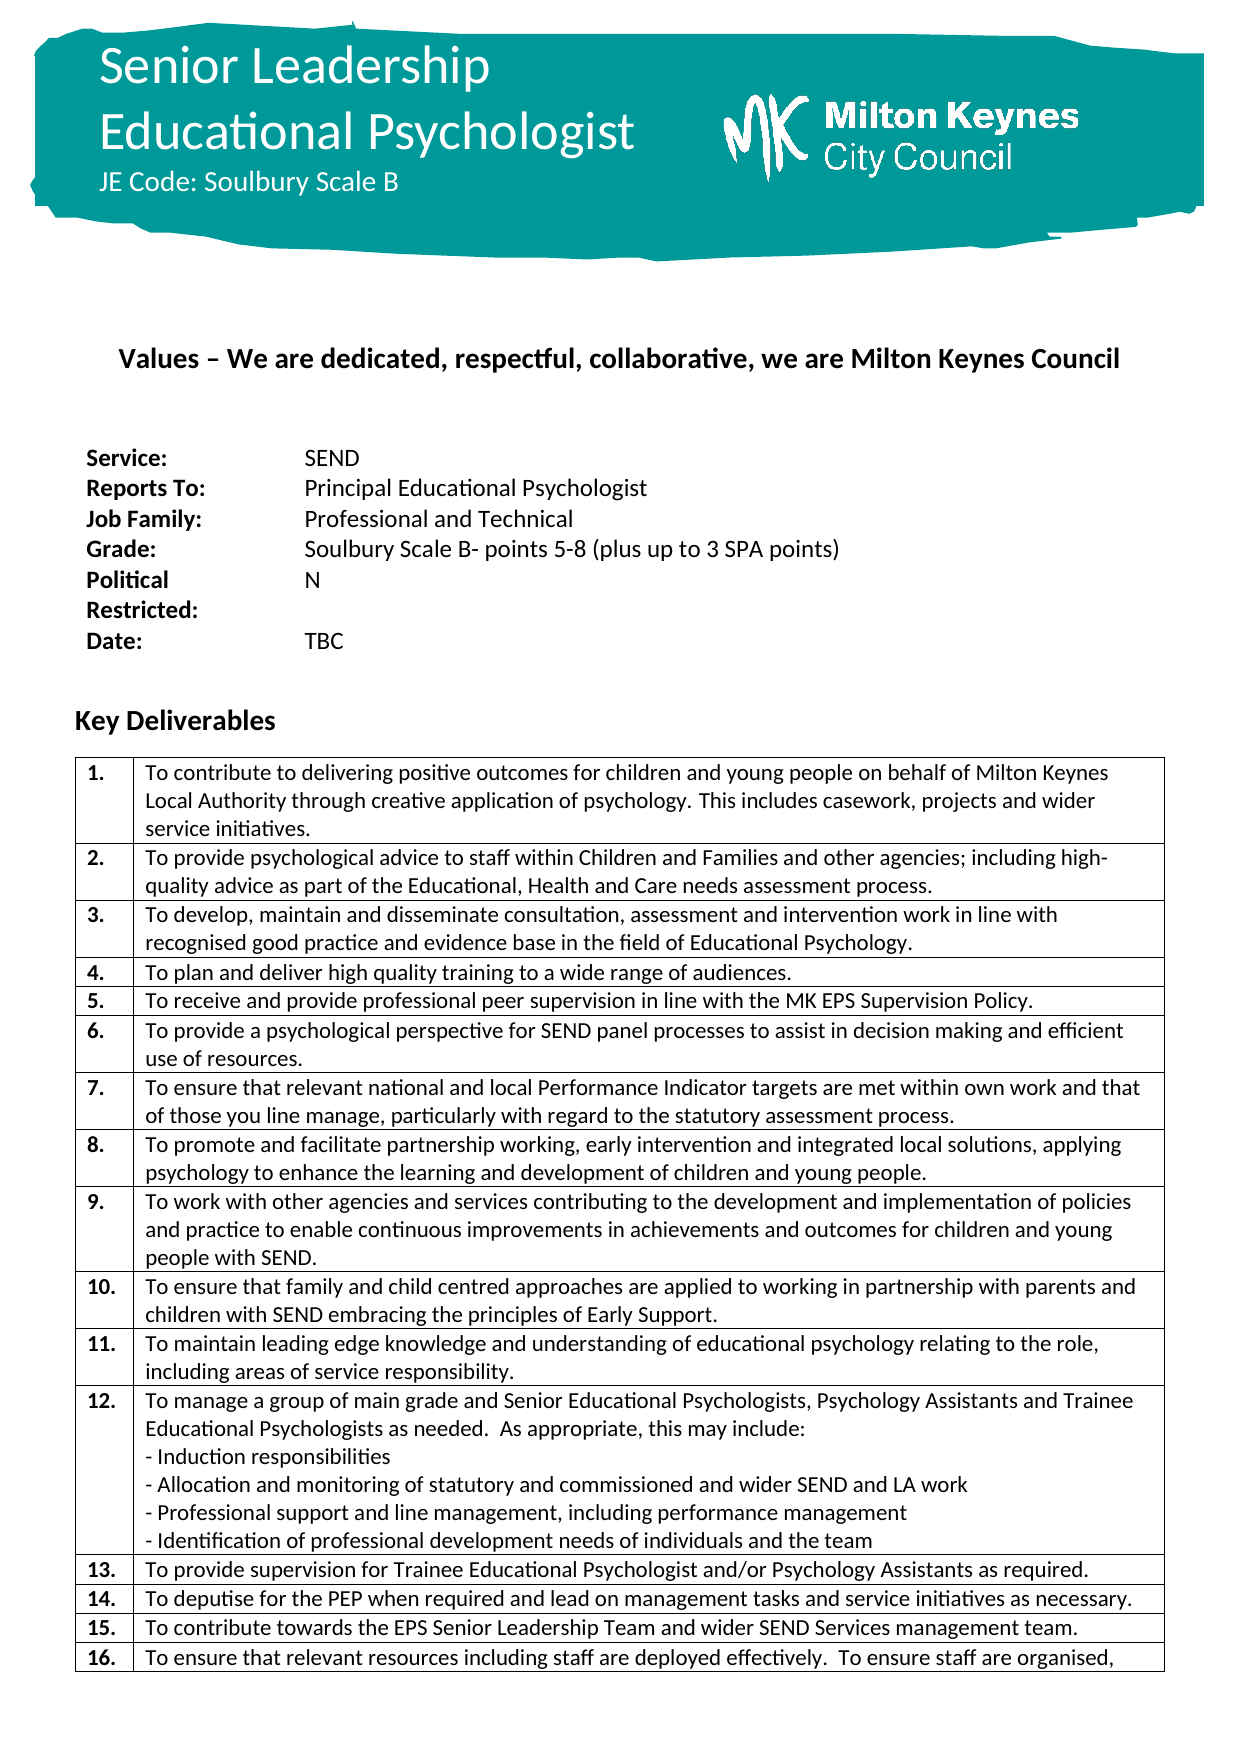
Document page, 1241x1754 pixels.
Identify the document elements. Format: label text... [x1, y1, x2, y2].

table_cell Professional and Technical [293, 503, 1164, 533]
table_cell 2. [76, 844, 133, 899]
table_cell To work with other agencies and services contributing to the development and implementation of policies and practice to enable continuous improvements in achievements and outcomes for children and young people with SEND. [134, 1187, 1164, 1271]
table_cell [134, 1643, 1164, 1671]
table_cell 14. [76, 1585, 133, 1612]
table_cell To maintain leading edge knowledge and understanding of educational psychology relating to the role, including areas of service responsibility. [134, 1329, 1164, 1385]
table_cell Principal Educational Psychologist [293, 472, 1164, 503]
table_cell To provide psychological advice to staff within Children and Families and other agencies; including high-quality advice as part of the Educational, Health and Care needs assessment process. [134, 844, 1164, 899]
table_cell To contribute towards the EPS Senior Leadership Team and wider SEND Services management team. [134, 1614, 1164, 1642]
table_cell SEND [293, 442, 1164, 472]
table_cell N [293, 564, 1164, 625]
table_cell To manage a group of main grade and Senior Educational Psychologists, Psychology Assistants and Trainee Educational Psychologists as needed. As appropriate, this may include: - Induction responsibilities - Allocation and monitoring of statutory and commissioned and wider SEND and LA work - Professional support and line management, including performance management - Identification of professional development needs of individuals and the team [134, 1386, 1164, 1554]
table_cell To ensure that relevant national and local Performance Indicator targets are met within own work and that of those you line manage, particularly with regard to the statutory assessment process. [134, 1073, 1164, 1129]
table_cell 6. [76, 1016, 133, 1072]
text Key Deliverables [75, 702, 1165, 738]
table_cell To develop, maintain and disseminate consultation, assessment and intervention work in line with recognised good practice and evidence base in the field of Educational Psychology. [134, 901, 1164, 957]
table_header 1. [76, 758, 133, 842]
table_cell To provide supervision for Trainee Educational Psychologist and/or Psychology Assistants as required. [134, 1555, 1164, 1583]
table_cell To promote and facilitate partnership working, early intervention and integrated local solutions, applying psychology to enhance the learning and development of children and young people. [134, 1130, 1164, 1186]
table_cell 15. [76, 1614, 133, 1642]
table_cell 13. [76, 1555, 133, 1583]
table_cell 11. [76, 1329, 133, 1385]
table_cell 3. [76, 901, 133, 957]
table_cell Soulbury Scale B- points 5-8 (plus up to 3 SPA points) [293, 533, 1164, 564]
table_cell To ensure that family and child centred approaches are applied to working in partnership with parents and children with SEND embracing the principles of Early Support. [134, 1272, 1164, 1328]
table_cell Grade: [75, 533, 293, 564]
table_cell 12. [76, 1386, 133, 1554]
table_cell 9. [76, 1187, 133, 1271]
table_cell 8. [76, 1130, 133, 1186]
table_cell To deputise for the PEP when required and lead on management tasks and service initiatives as necessary. [134, 1585, 1164, 1612]
table_cell To receive and provide professional peer supervision in line with the MK EPS Supervision Policy. [134, 987, 1164, 1015]
table_header Values – We are dedicated, respectful, collaborative, we are Milton Keynes Council [75, 309, 1164, 442]
picture [723, 94, 1079, 183]
table_cell TBC [293, 625, 1164, 655]
table_header To contribute to delivering positive outcomes for children and young people on behalf of Milton Keynes Local Authority through creative application of psychology. This includes casework, projects and wider service initiatives. [134, 758, 1164, 842]
table_cell 7. [76, 1073, 133, 1129]
table_cell Political Restricted: [75, 564, 293, 625]
table_cell Reports To: [75, 472, 293, 503]
table_cell 5. [76, 987, 133, 1015]
table_cell Service: [75, 442, 293, 472]
table_cell 16. [76, 1643, 133, 1671]
table_cell 4. [76, 958, 133, 986]
table_cell To plan and deliver high quality training to a wide range of audiences. [134, 958, 1164, 986]
table_cell To provide a psychological perspective for SEND panel processes to assist in decision making and efficient use of resources. [134, 1016, 1164, 1072]
table_cell Job Family: [75, 503, 293, 533]
table_cell 10. [76, 1272, 133, 1328]
table_cell Date: [75, 625, 293, 655]
